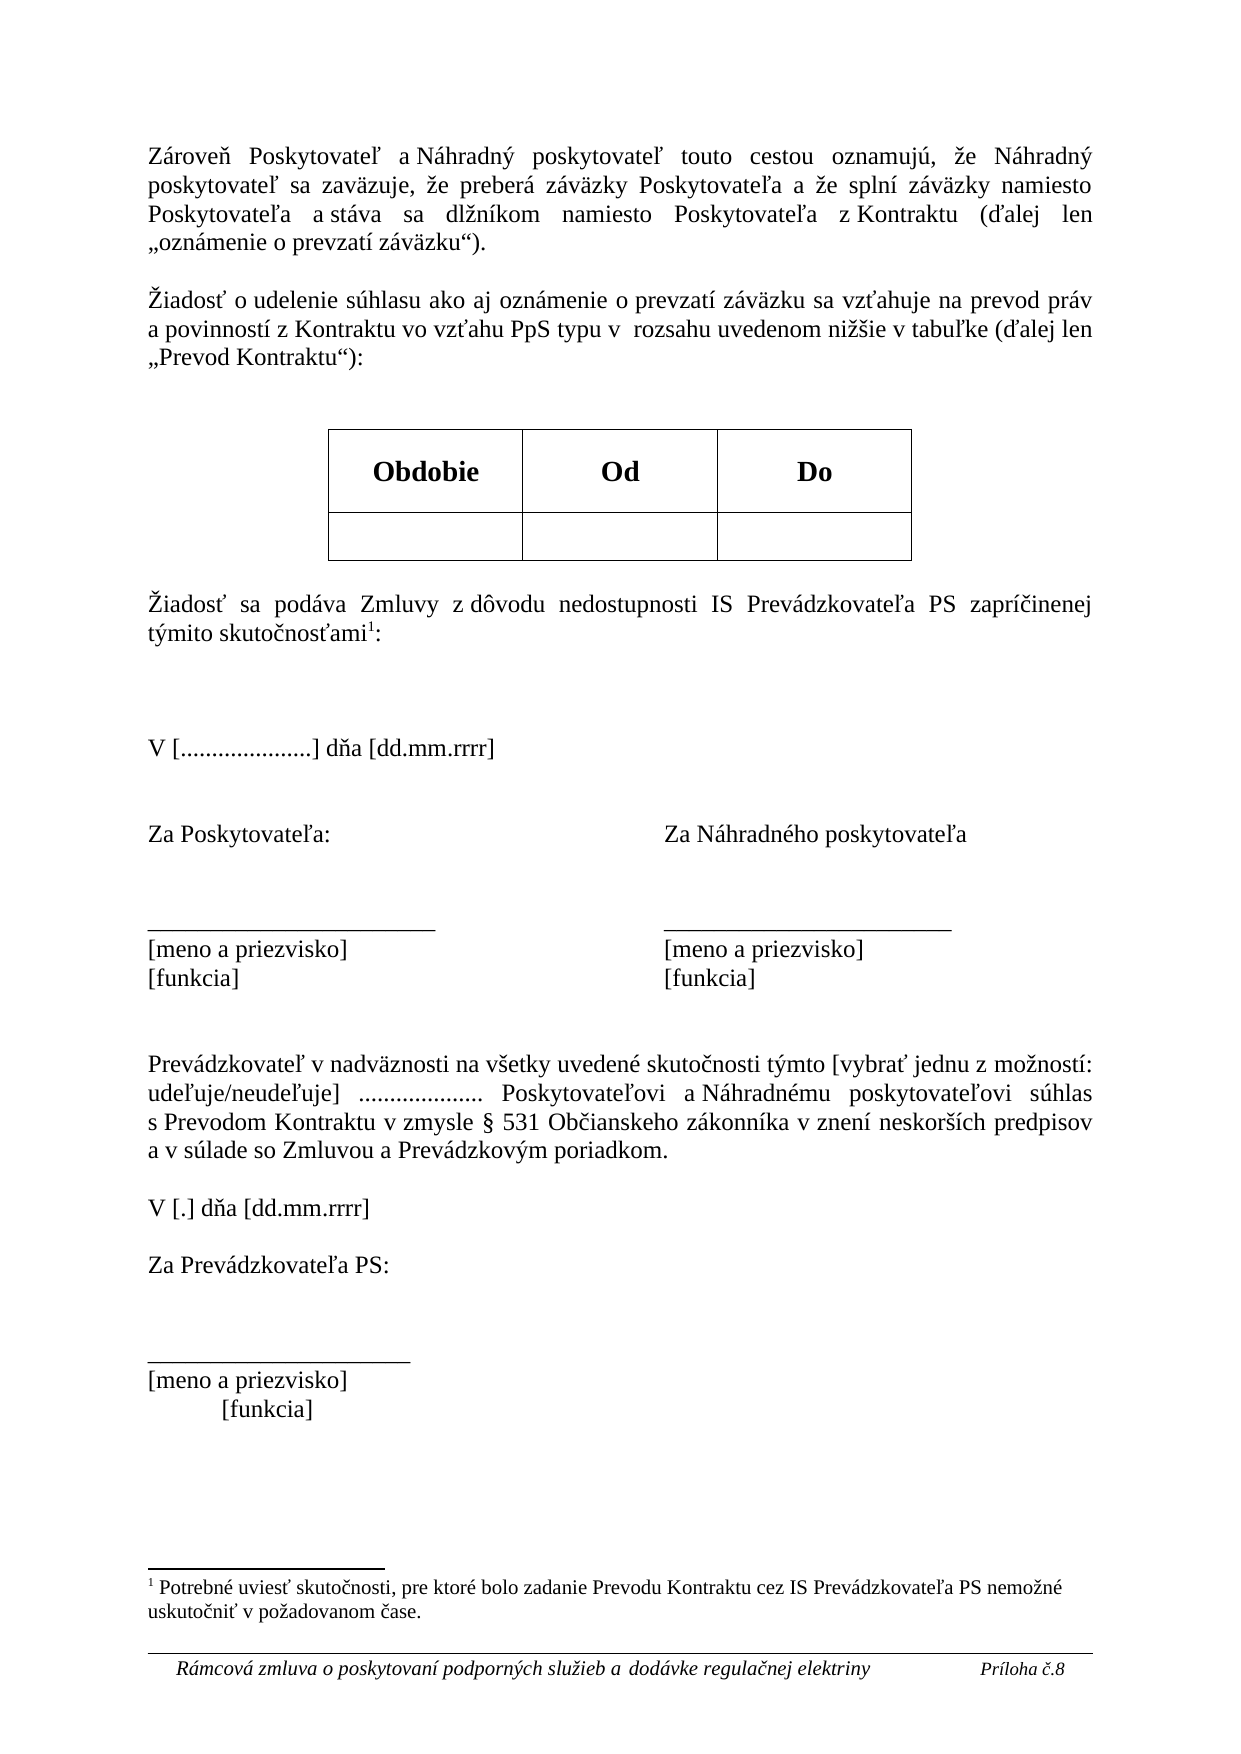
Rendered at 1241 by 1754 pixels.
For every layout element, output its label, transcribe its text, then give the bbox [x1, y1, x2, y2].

text Za Poskytovateľa: Za Náhradného poskytovateľa [148, 819, 1093, 877]
table_header Obdobie [329, 430, 522, 512]
text V [.] dňa [dd.mm.rrrr] [148, 1193, 1093, 1222]
table_cell [523, 513, 717, 559]
table_header Do [718, 430, 911, 512]
text [meno a priezvisko] [meno a priezvisko] [148, 934, 1093, 963]
text [funkcia] [funkcia] [148, 963, 1093, 992]
text Za Prevádzkovateľa PS: [148, 1251, 1093, 1279]
text Žiadosť o udelenie súhlasu ako aj oznámenie o prevzatí záväzku sa vzťahuje na prevod práv a povinností z Kontraktu vo vzťahu PpS typu v rozsahu uvedenom nižšie v tabuľke (ďalej len „Prevod Kontraktu“): [148, 285, 1093, 371]
text _______________________ _______________________ [148, 906, 1093, 934]
table_cell [718, 513, 911, 559]
text Žiadosť sa podáva Zmluvy z dôvodu nedostupnosti IS Prevádzkovateľa PS zapríčinenej týmito skutočnosťami: [148, 589, 1093, 647]
text [meno a priezvisko] [148, 1366, 1093, 1394]
text V [.....................] dňa [dd.mm.rrrr] [148, 733, 1093, 762]
text Prevádzkovateľ v nadväznosti na všetky uvedené skutočnosti týmto [vybrať jednu z možností: udeľuje/neudeľuje] .................... Poskytovateľovi a Náhradnému poskytovateľovi súhlas s Prevodom Kontraktu v zmysle § 531 Občianskeho zákonníka v znení neskorších predpisov a v súlade so Zmluvou a Prevádzkovým poriadkom. [148, 1049, 1093, 1164]
text Zároveň Poskytovateľ a Náhradný poskytovateľ touto cestou oznamujú, že Náhradný poskytovateľ sa zaväzuje, že preberá záväzky Poskytovateľa a že splní záväzky namiesto Poskytovateľa a stáva sa dlžníkom namiesto Poskytovateľa z Kontraktu (ďalej len „oznámenie o prevzatí záväzku“). [148, 141, 1093, 256]
text [funkcia] [148, 1394, 1093, 1423]
table_header Od [523, 430, 717, 512]
text _____________________ [148, 1337, 1093, 1366]
table_cell [329, 513, 522, 559]
